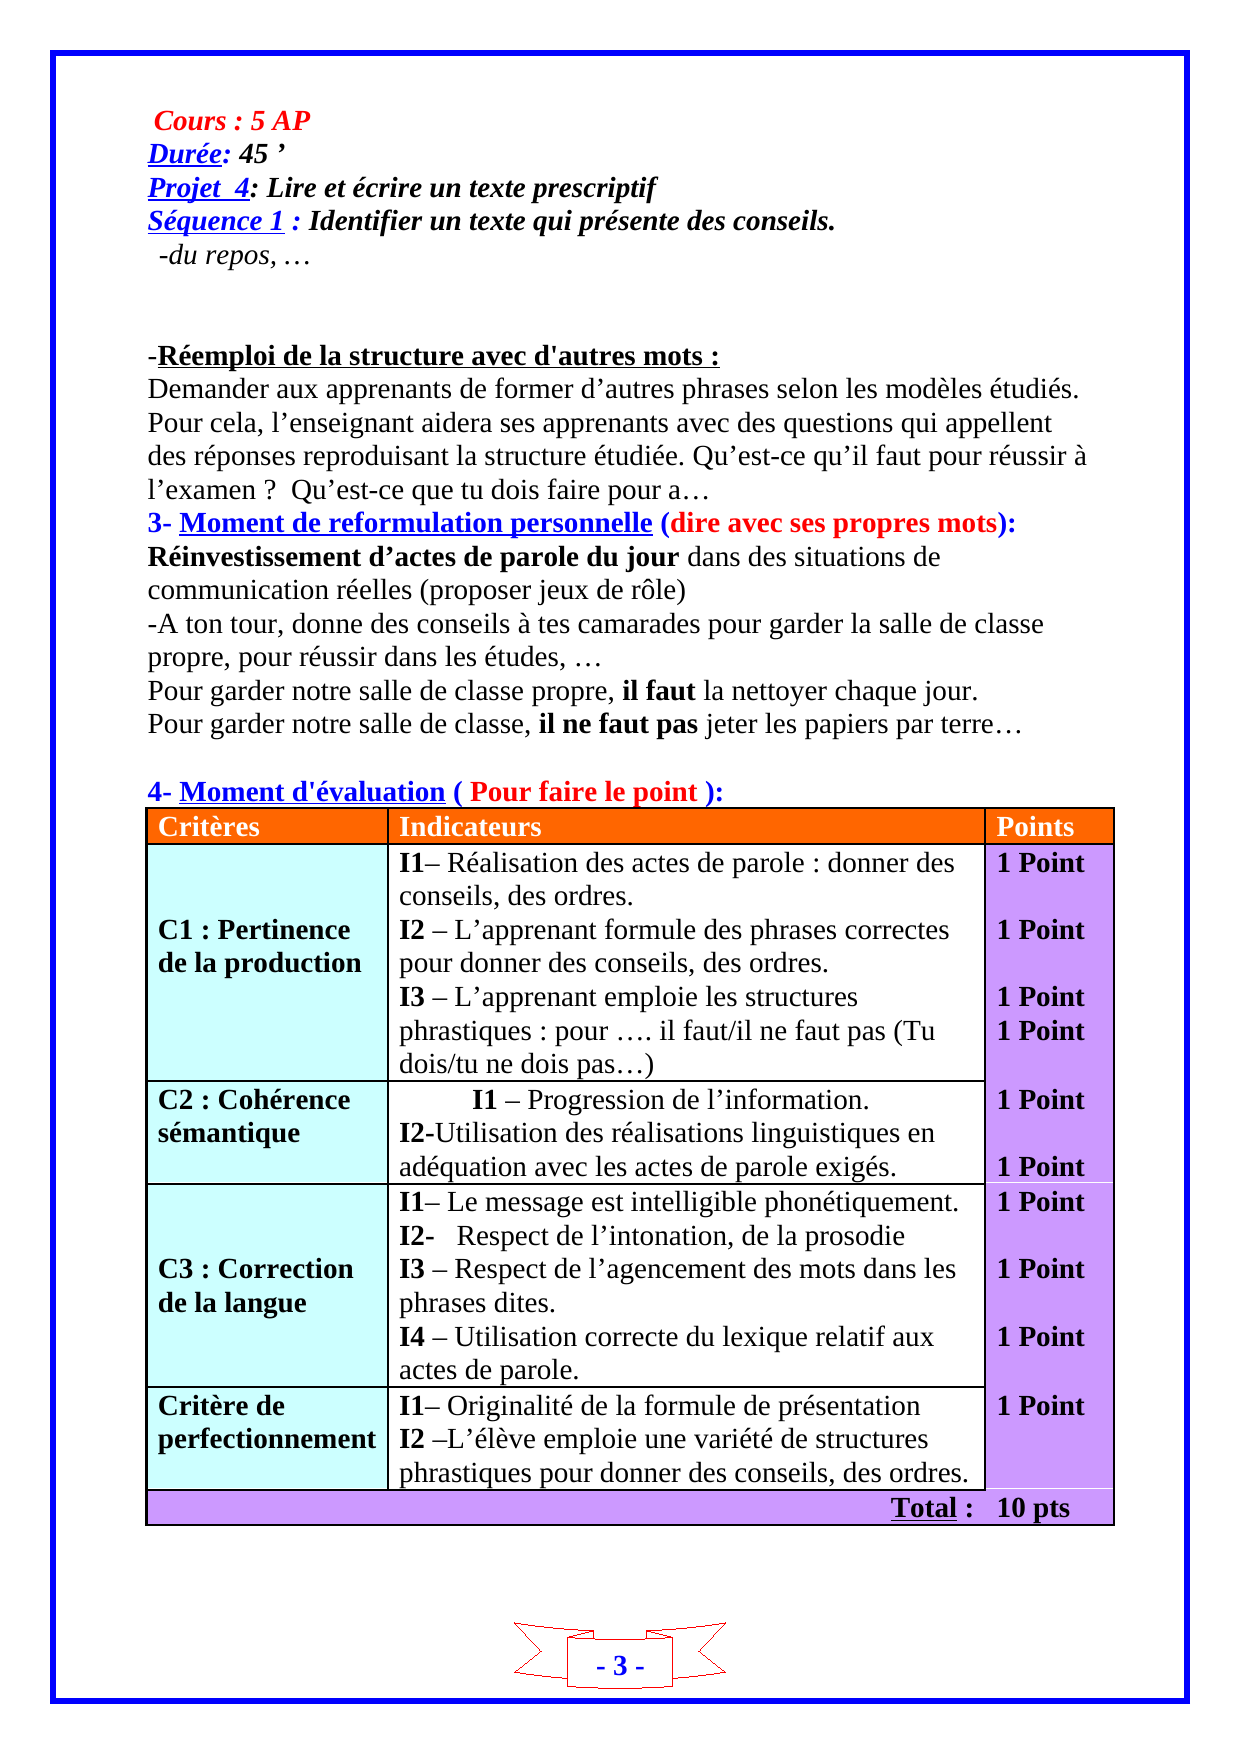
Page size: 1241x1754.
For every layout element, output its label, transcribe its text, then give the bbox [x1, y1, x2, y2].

table_header Critères [148, 809, 387, 843]
text Pour garder notre salle de classe, il ne faut pas jeter les papiers par terre… [147, 707, 1093, 740]
table_cell 1 Point 1 Point [986, 1080, 1113, 1182]
table_cell 1 Point 1 Point 1 Point [986, 1183, 1113, 1386]
table_cell Total : [388, 1491, 985, 1524]
table_cell 1 Point [986, 1386, 1113, 1488]
text Réinvestissement d’actes de parole du jour dans des situations de communication réelles (proposer jeux de rôle) [147, 539, 1093, 606]
text 3- Moment de reformulation personnelle (dire avec ses propres mots): [147, 505, 1093, 539]
table_header Indicateurs [389, 809, 984, 843]
table_cell I1 – Progression de l’information. I2-Utilisation des réalisations linguistiques en adéquation avec les actes de parole exigés. [389, 1082, 984, 1182]
text Demander aux apprenants de former d’autres phrases selon les modèles étudiés. Pour cela, l’enseignant aidera ses apprenants avec des questions qui appellent des réponses reproduisant la structure étudiée. Qu’est-ce qu’il faut pour réussir à l’examen ? Qu’est-ce que tu dois faire pour a… [147, 371, 1093, 505]
text 4- Moment d'évaluation ( Pour faire le point ): [147, 774, 1093, 807]
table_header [148, 237, 894, 271]
table_cell C3 : Correction de la langue [148, 1185, 387, 1386]
text -A ton tour, donne des conseils à tes camarades pour garder la salle de classe propre, pour réussir dans les études, … [147, 606, 1093, 673]
text -Réemploi de la structure avec d'autres mots : [147, 338, 1093, 371]
table_cell [148, 1491, 388, 1524]
table_cell Critère de perfectionnement [148, 1388, 387, 1488]
table_cell I1– Originalité de la formule de présentation I2 –L’élève emploie une variété de structures phrastiques pour donner des conseils, des ordres. [389, 1388, 984, 1488]
table_header Points [986, 809, 1113, 843]
table_cell 1 Point 1 Point 1 Point 1 Point [986, 845, 1113, 1080]
table_cell I1– Le message est intelligible phonétiquement. I2- Respect de l’intonation, de la prosodie I3 – Respect de l’agencement des mots dans les phrases dites. I4 – Utilisation correcte du lexique relatif aux actes de parole. [389, 1185, 984, 1386]
table_cell C1 : Pertinence de la production [148, 845, 387, 1080]
text Pour garder notre salle de classe propre, il faut la nettoyer chaque jour. [147, 673, 1093, 707]
table_cell 10 pts [985, 1489, 1113, 1524]
table_cell I1– Réalisation des actes de parole : donner des conseils, des ordres. I2 – L’apprenant formule des phrases correctes pour donner des conseils, des ordres. I3 – L’apprenant emploie les structures phrastiques : pour …. il faut/il ne faut pas (Tu dois/tu ne dois pas…) [389, 845, 984, 1080]
table_cell C2 : Cohérence sémantique [148, 1082, 387, 1182]
